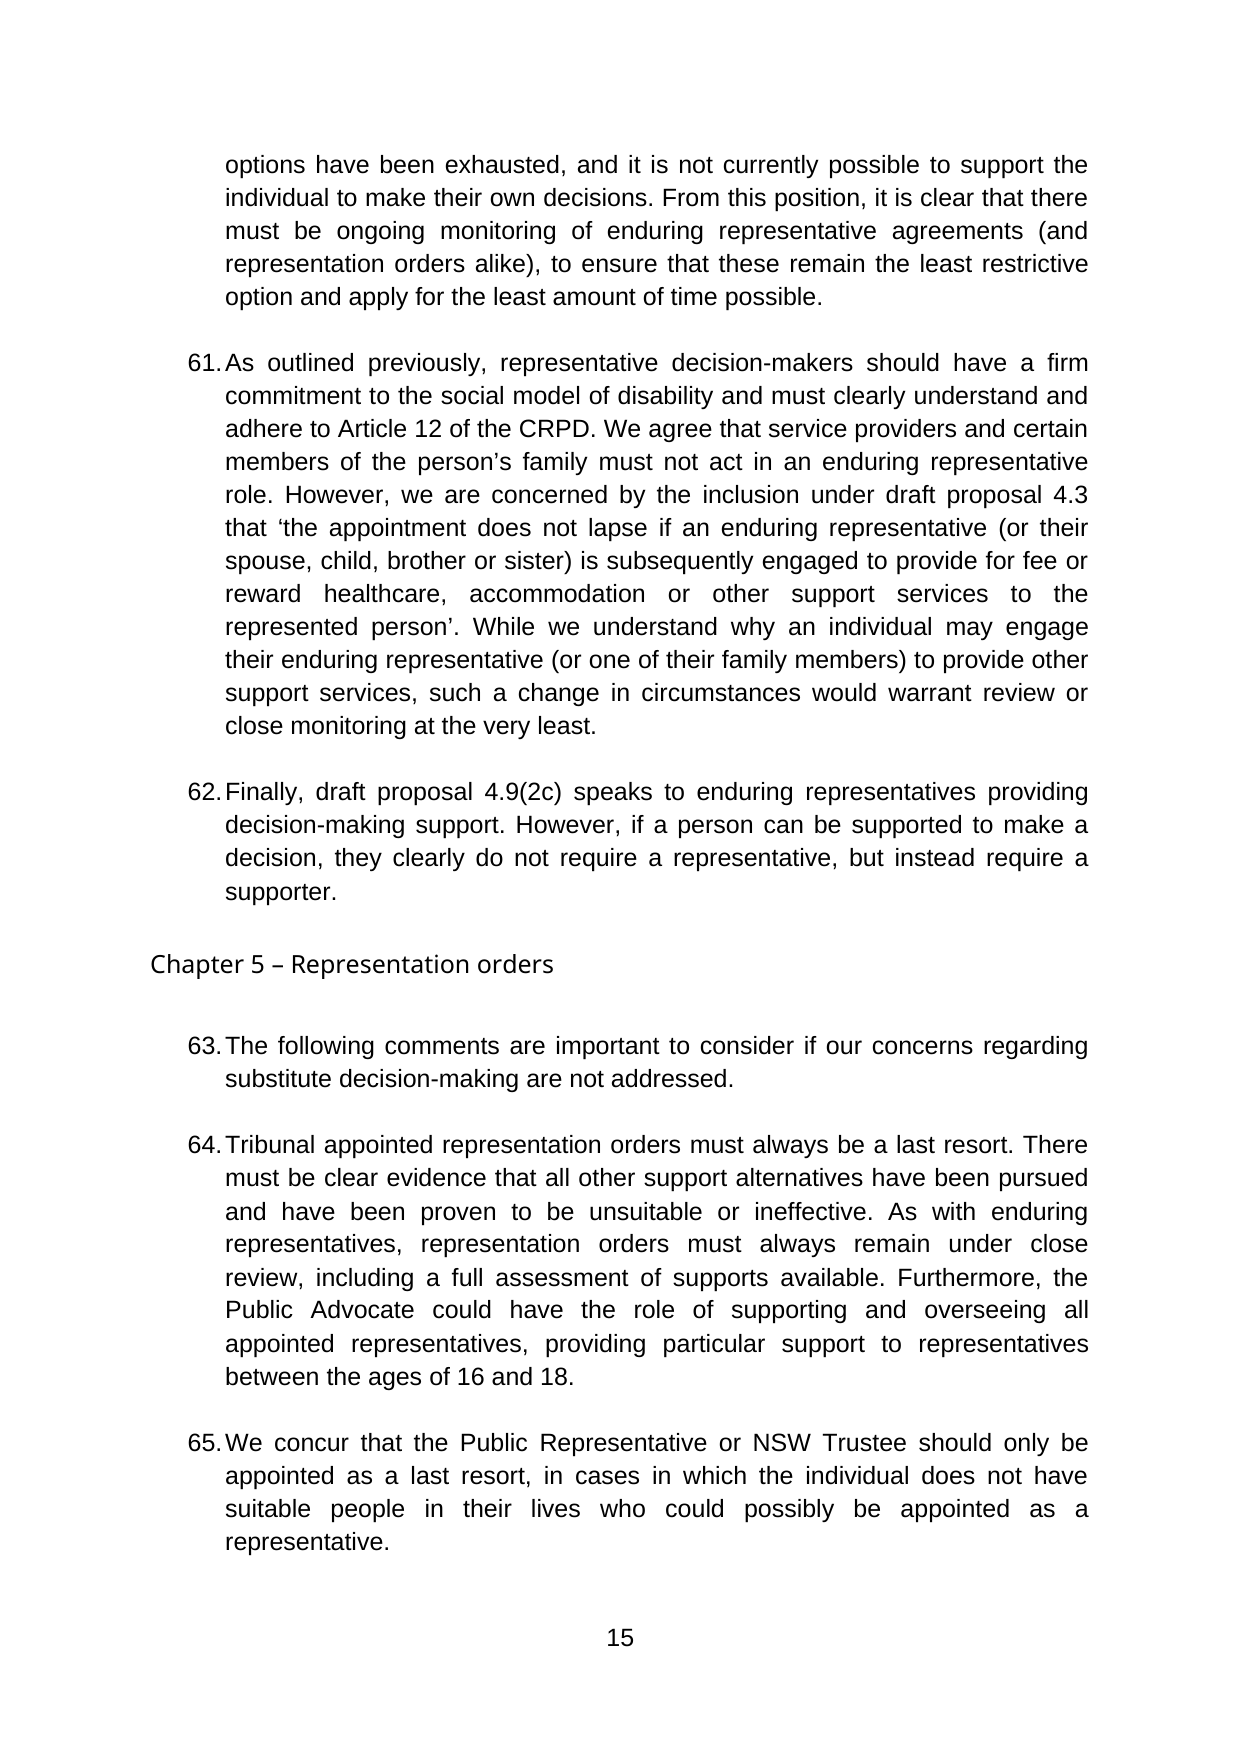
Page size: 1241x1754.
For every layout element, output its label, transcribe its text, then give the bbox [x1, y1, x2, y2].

list As outlined previously, representative decision-makers should have a firm commitment to the social model of disability and must clearly understand and adhere to Article 12 of the CRPD. We agree that service providers and certain members of the person’s family must not act in an enduring representative role. However, we are concerned by the inclusion under draft proposal 4.3 that ‘the appointment does not lapse if an enduring representative (or their spouse, child, brother or sister) is subsequently engaged to provide for fee or reward healthcare, accommodation or other support services to the represented person’. While we understand why an individual may engage their enduring representative (or one of their family members) to provide other support services, such a change in circumstances would warrant review or close monitoring at the very least. [187, 348, 1090, 740]
list Finally, draft proposal 4.9(2c) speaks to enduring representatives providing decision-making support. However, if a person can be supported to make a decision, they clearly do not require a representative, but instead require a supporter. [187, 777, 1090, 905]
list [187, 150, 1090, 311]
subtitle Chapter 5 – Representation orders [150, 947, 1090, 981]
list Tribunal appointed representation orders must always be a last resort. There must be clear evidence that all other support alternatives have been pursued and have been proven to be unsuitable or ineffective. As with enduring representatives, representation orders must always remain under close review, including a full assessment of supports available. Furthermore, the Public Advocate could have the role of supporting and overseeing all appointed representatives, providing particular support to representatives between the ages of 16 and 18. [187, 1130, 1090, 1390]
list The following comments are important to consider if our concerns regarding substitute decision-making are not addressed. [187, 1031, 1090, 1093]
list We concur that the Public Representative or NSW Trustee should only be appointed as a last resort, in cases in which the individual does not have suitable people in their lives who could possibly be appointed as a representative. [187, 1428, 1090, 1555]
